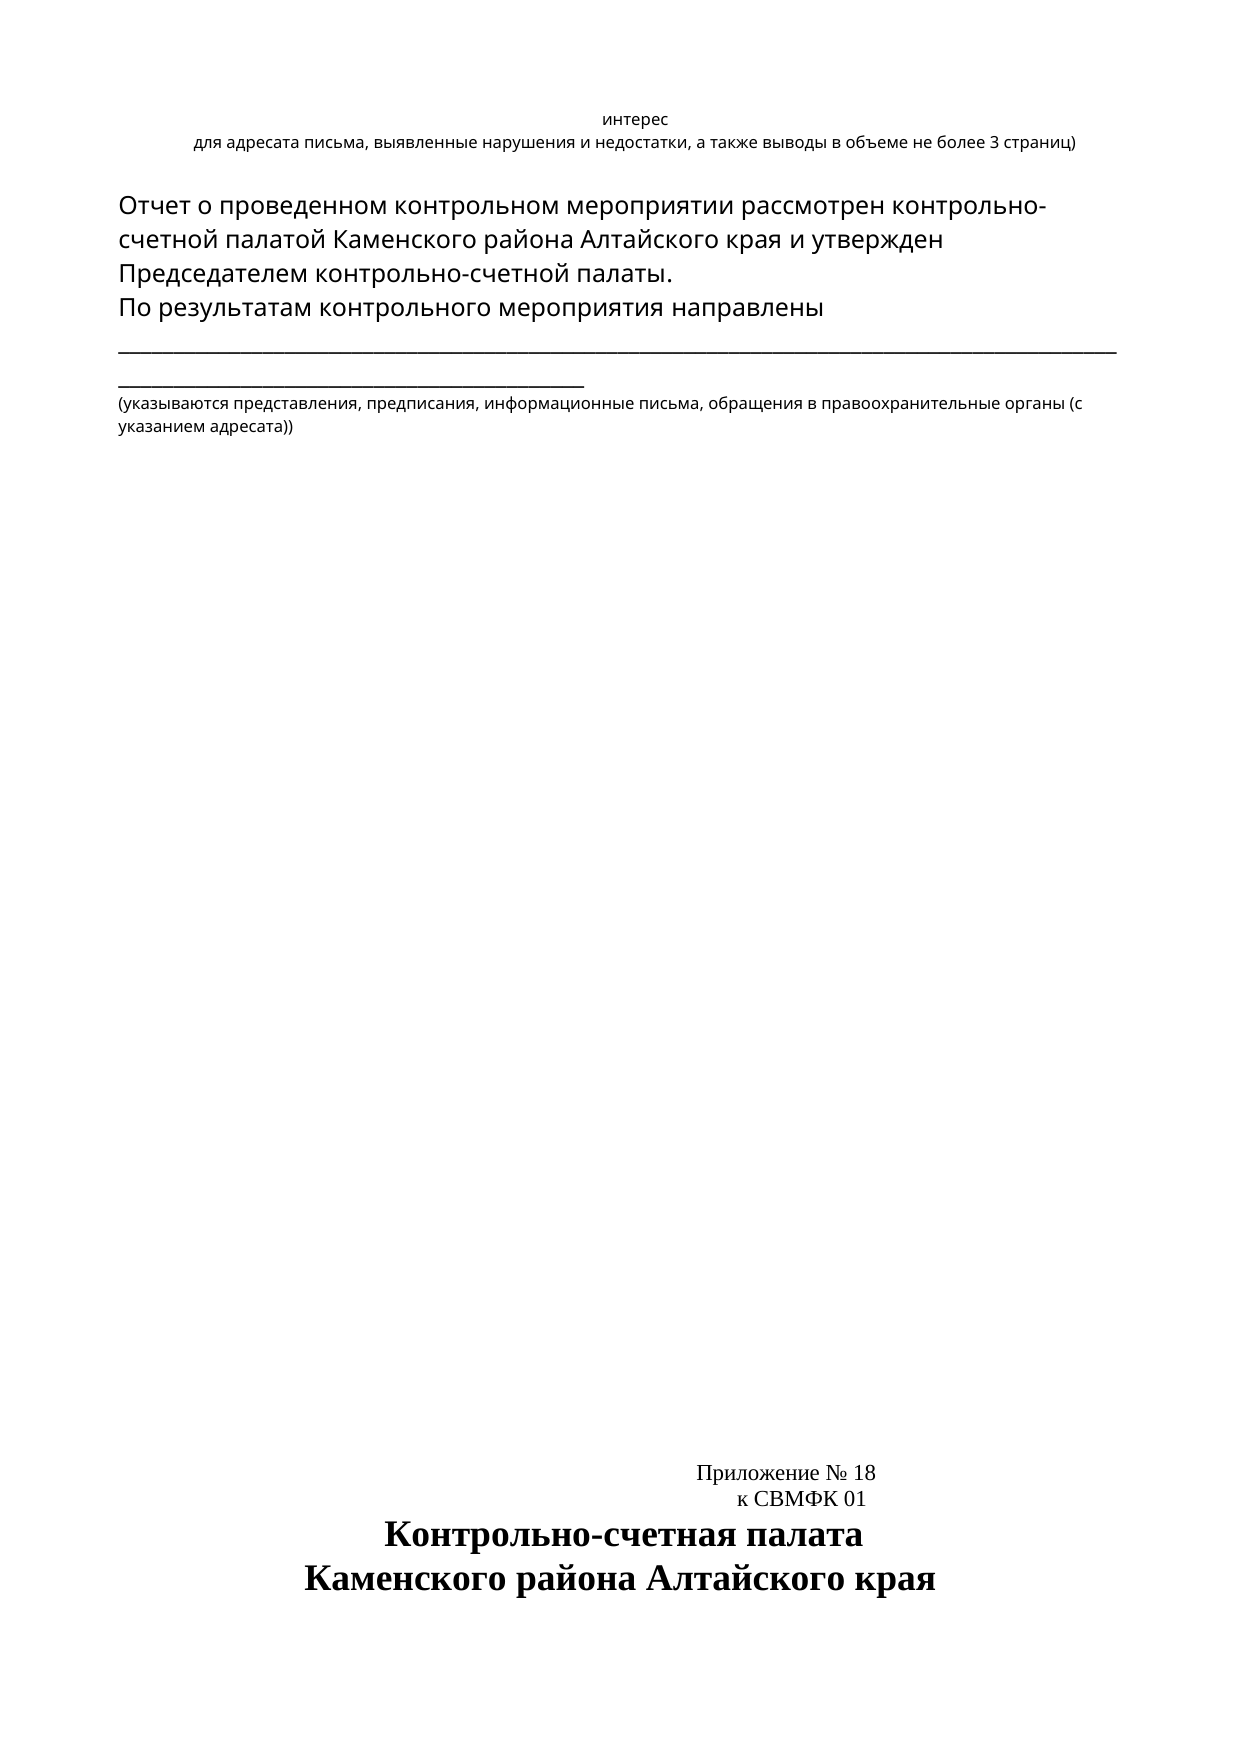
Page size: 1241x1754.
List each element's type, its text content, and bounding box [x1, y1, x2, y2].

title Каменского района Алтайского края [118, 1555, 1122, 1598]
text к СВМФК 01 [118, 1485, 1122, 1512]
text Отчет о проведенном контрольном мероприятии рассмотрен контрольно-счетной палатой Каменского района Алтайского края и утвержден Председателем контрольно-счетной палаты. [118, 187, 1122, 289]
text По результатам контрольного мероприятия направлены ____________________________________________________________________________________________________________________________________ [118, 289, 1122, 392]
text (указываются представления, предписания, информационные письма, обращения в правоохранительные органы (с указанием адресата)) [118, 392, 1152, 437]
title Контрольно-счетная палата [118, 1512, 1122, 1555]
text Приложение № 18 [118, 1459, 1122, 1485]
text для адресата письма, выявленные нарушения и недостатки, а также выводы в объеме не более 3 страниц) [118, 131, 1152, 153]
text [118, 108, 1152, 131]
